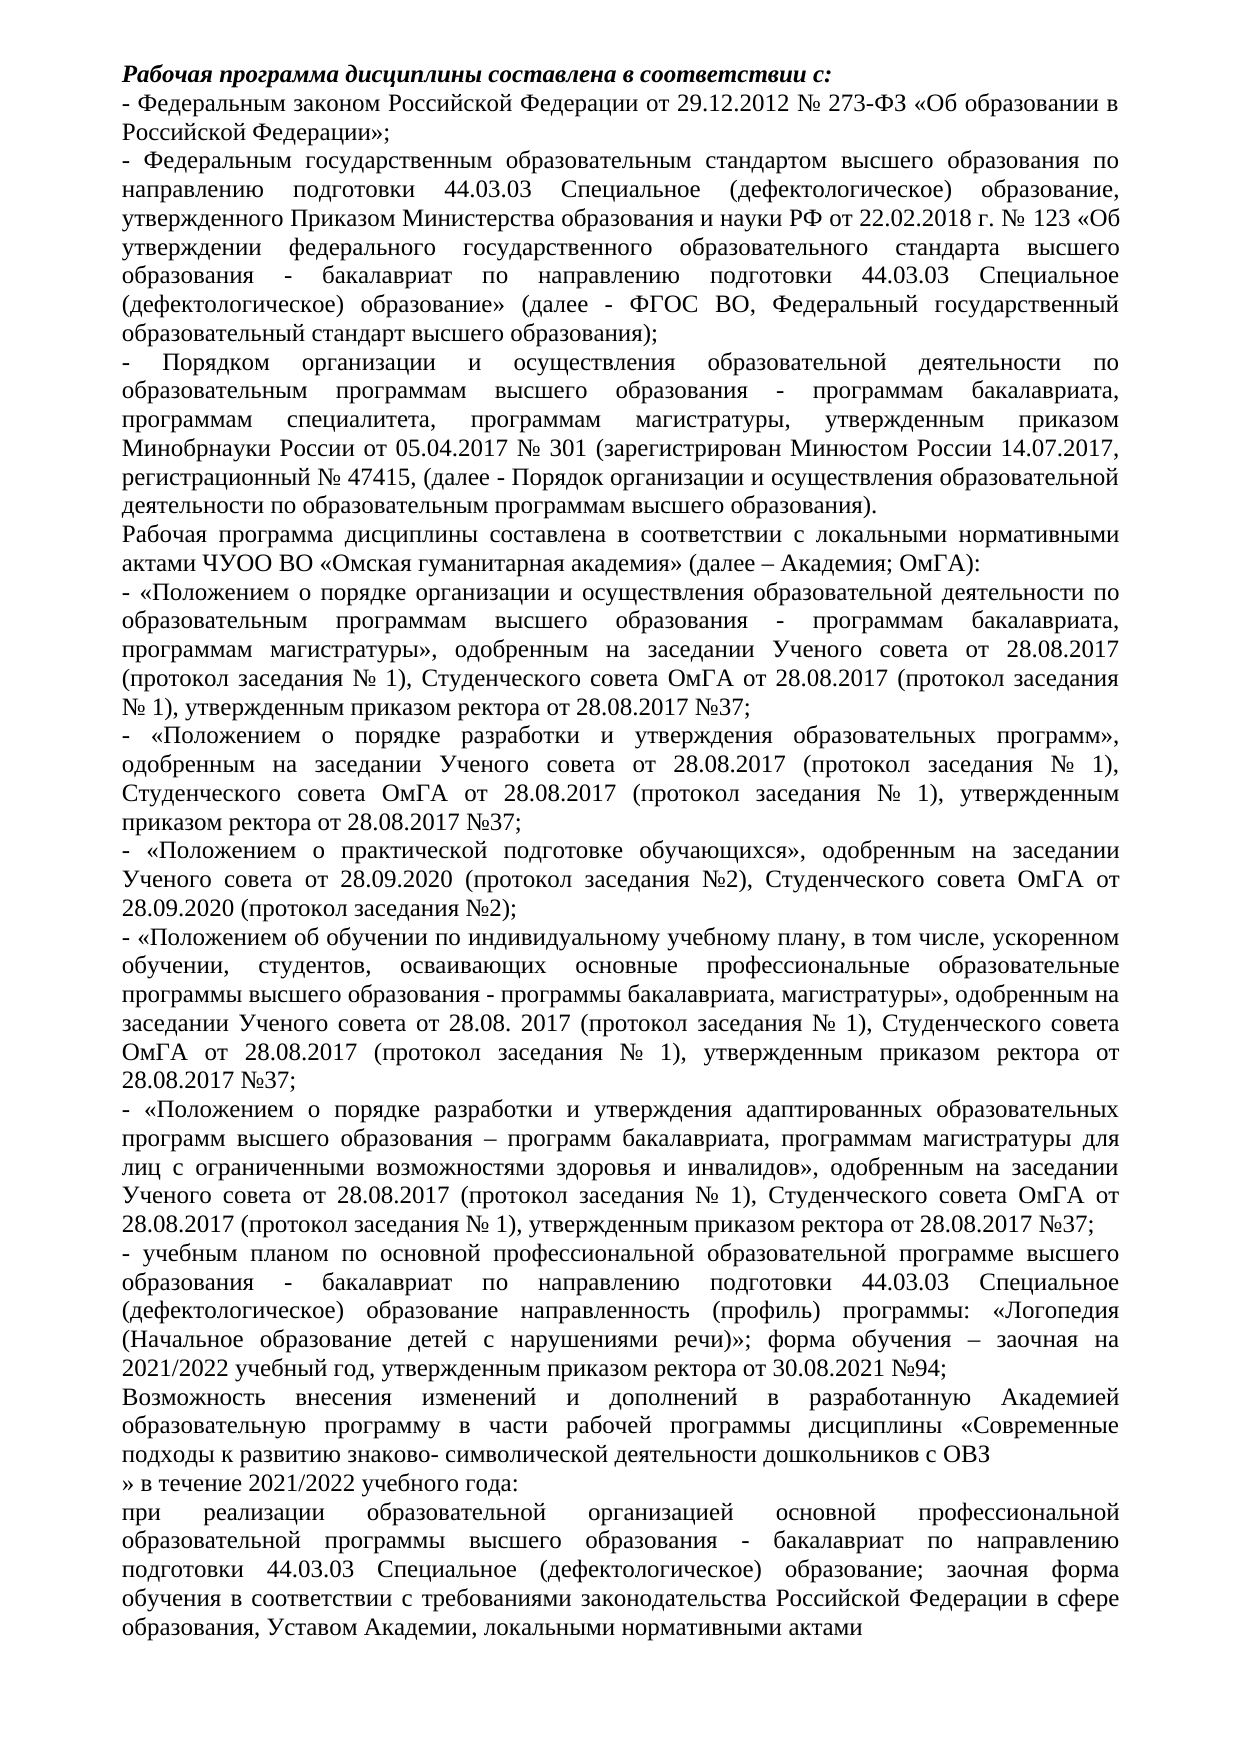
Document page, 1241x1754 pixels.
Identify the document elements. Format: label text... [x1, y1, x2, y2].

table_header Рабочая программа дисциплины составлена в соответствии с: [118, 59, 1124, 88]
table_cell - Федеральным законом Российской Федерации от 29.12.2012 № 273-ФЗ «Об образовании в Российской Федерации»; - Федеральным государственным образовательным стандартом высшего образования по направлению подготовки 44.03.03 Специальное (дефектологическое) образование, утвержденного Приказом Министерства образования и науки РФ от 22.02.2018 г. № 123 «Об утверждении федерального государственного образовательного стандарта высшего образования - бакалавриат по направлению подготовки 44.03.03 Специальное (дефектологическое) образование» (далее - ФГОС ВО, Федеральный государственный образовательный стандарт высшего образования); - Порядком организации и осуществления образовательной деятельности по образовательным программам высшего образования - программам бакалавриата, программам специалитета, программам магистратуры, утвержденным приказом Минобрнауки России от 05.04.2017 № 301 (зарегистрирован Минюстом России 14.07.2017, регистрационный № 47415, (далее - Порядок организации и осуществления образовательной деятельности по образовательным программам высшего образования). Рабочая программа дисциплины составлена в соответствии с локальными нормативными актами ЧУОО ВО «Омская гуманитарная академия» (далее – Академия; ОмГА): - «Положением о порядке организации и осуществления образовательной деятельности по образовательным программам высшего образования - программам бакалавриата, программам магистратуры», одобренным на заседании Ученого совета от 28.08.2017 (протокол заседания № 1), Студенческого совета ОмГА от 28.08.2017 (протокол заседания № 1), утвержденным приказом ректора от 28.08.2017 №37; - «Положением о порядке разработки и утверждения образовательных программ», одобренным на заседании Ученого совета от 28.08.2017 (протокол заседания № 1), Студенческого совета ОмГА от 28.08.2017 (протокол заседания № 1), утвержденным приказом ректора от 28.08.2017 №37; - «Положением о практической подготовке обучающихся», одобренным на заседании Ученого совета от 28.09.2020 (протокол заседания №2), Студенческого совета ОмГА от 28.09.2020 (протокол заседания №2); - «Положением об обучении по индивидуальному учебному плану, в том числе, ускоренном обучении, студентов, осваивающих основные профессиональные образовательные программы высшего образования - программы бакалавриата, магистратуры», одобренным на заседании Ученого совета от 28.08. 2017 (протокол заседания № 1), Студенческого совета ОмГА от 28.08.2017 (протокол заседания № 1), утвержденным приказом ректора от 28.08.2017 №37; - «Положением о порядке разработки и утверждения адаптированных образовательных программ высшего образования – программ бакалавриата, программам магистратуры для лиц с ограниченными возможностями здоровья и инвалидов», одобренным на заседании Ученого совета от 28.08.2017 (протокол заседания № 1), Студенческого совета ОмГА от 28.08.2017 (протокол заседания № 1), утвержденным приказом ректора от 28.08.2017 №37; - учебным планом по основной профессиональной образовательной программе высшего образования - бакалавриат по направлению подготовки 44.03.03 Специальное (дефектологическое) образование направленность (профиль) программы: «Логопедия (Начальное образование детей с нарушениями речи)»; форма обучения – заочная на 2021/2022 учебный год, утвержденным приказом ректора от 30.08.2021 №94; Возможность внесения изменений и дополнений в разработанную Академией образовательную программу в части рабочей программы дисциплины «Современные подходы к развитию знаково- символической деятельности дошкольников с ОВЗ » в течение 2021/2022 учебного года: при реализации образовательной организацией основной профессиональной образовательной программы высшего образования - бакалавриат по направлению подготовки 44.03.03 Специальное (дефектологическое) образование; заочная форма обучения в соответствии с требованиями законодательства Российской Федерации в сфере образования, Уставом Академии, локальными нормативными актами [118, 88, 1124, 1662]
